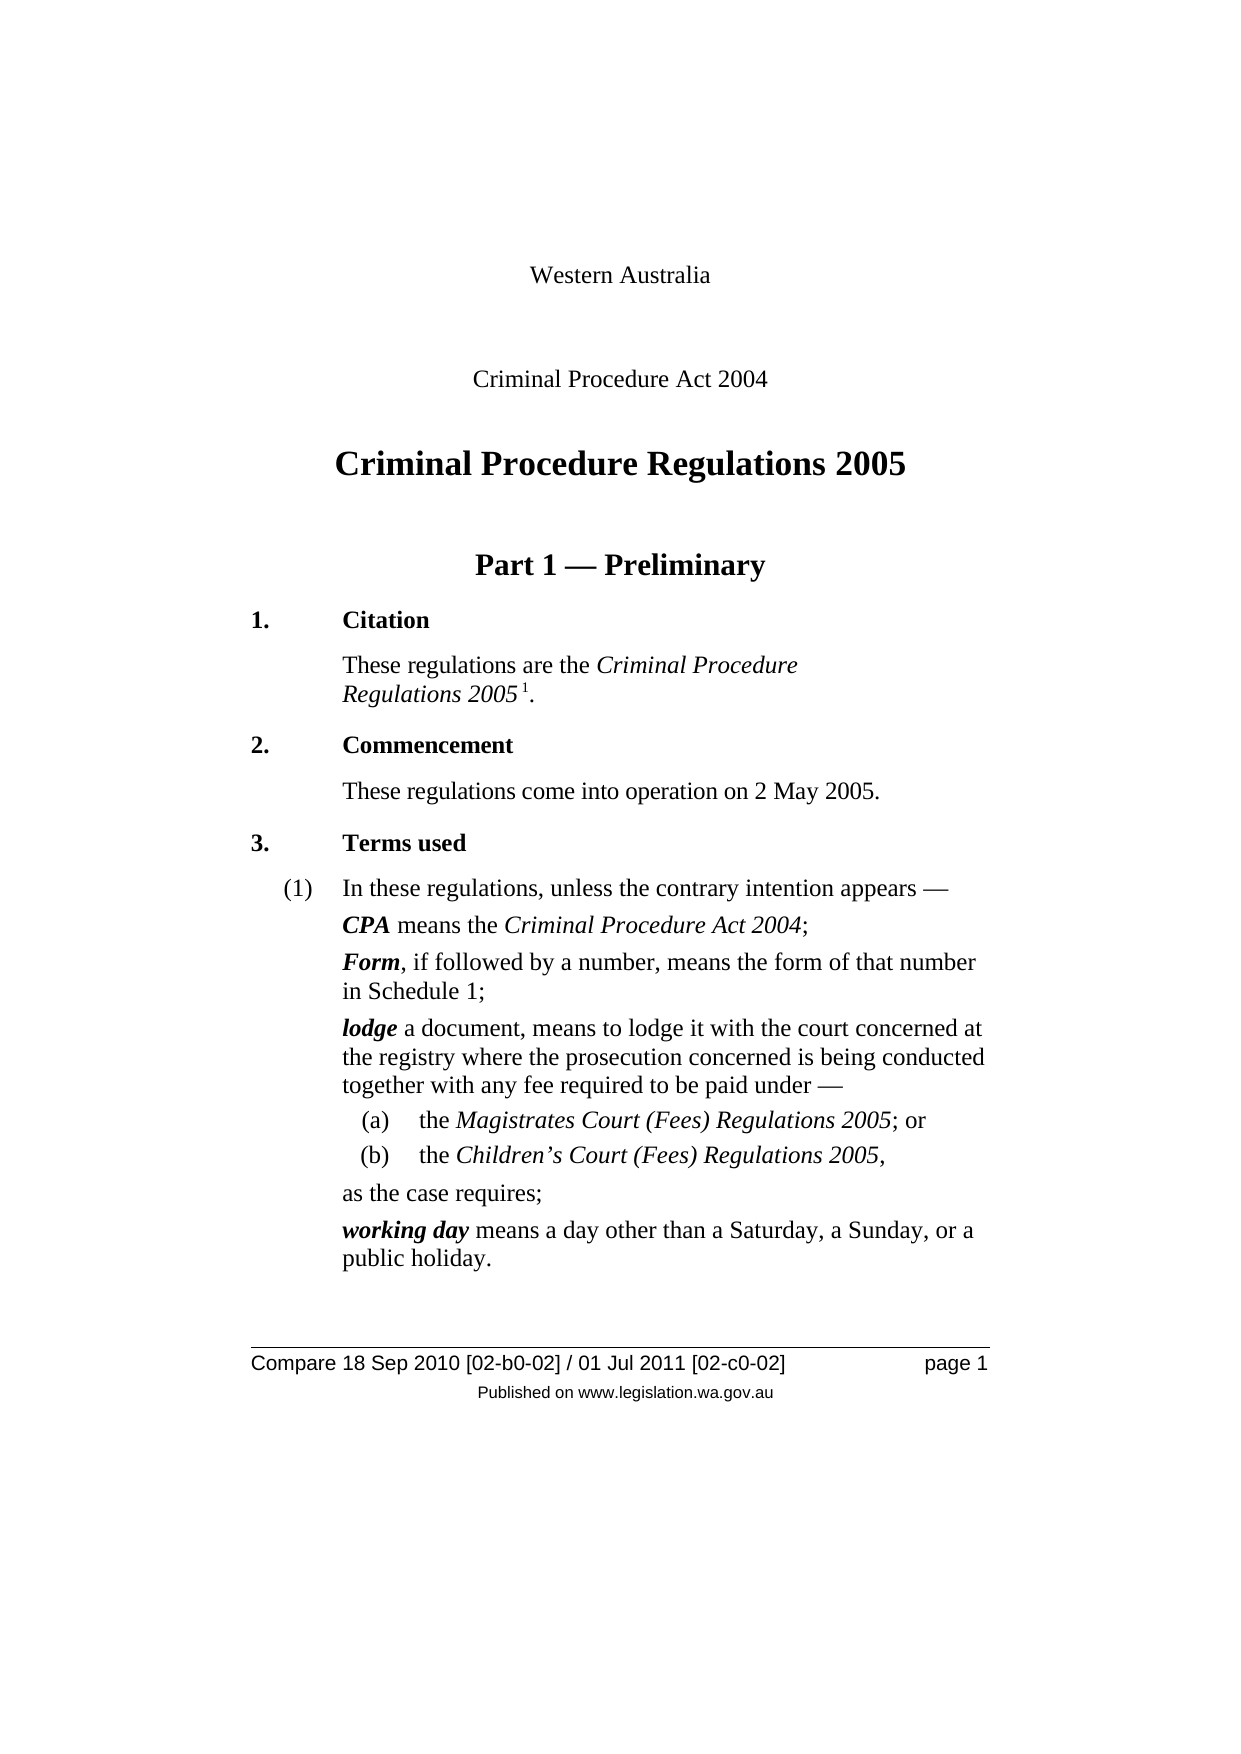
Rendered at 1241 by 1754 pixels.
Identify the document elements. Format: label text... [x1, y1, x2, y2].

subtitle 1. Citation [251, 605, 990, 633]
text as the case requires; [251, 1178, 990, 1206]
text Criminal Procedure Regulations 2005 [251, 442, 990, 483]
text lodge a document, means to lodge it with the court concerned at the registry where the prosecution concerned is being conducted together with any fee required to be paid under — [251, 1013, 990, 1099]
text These regulations come into operation on 2 May 2005. [251, 776, 990, 805]
text Western Australia [251, 260, 990, 289]
text (1) In these regulations, unless the contrary intention appears — [251, 873, 990, 902]
text (b) the Children’s Court (Fees) Regulations 2005, [251, 1141, 990, 1169]
text (a) the (Fees) Regulations 2005; or [251, 1106, 990, 1134]
subtitle 3. Terms used [251, 828, 990, 856]
text These regulations are the Criminal Procedure Regulations 2005 1. [251, 650, 990, 708]
text CPA means the Criminal Procedure Act 2004; [251, 910, 990, 939]
text Criminal Procedure Act 2004 [251, 364, 990, 392]
subtitle 2. Commencement [251, 731, 990, 759]
subtitle Part 1 — Preliminary [251, 546, 990, 582]
text working day means a day other than a Saturday, a Sunday, or a public holiday. [251, 1215, 990, 1272]
text Form, if followed by a number, means the form of that number in Schedule 1; [251, 947, 990, 1005]
